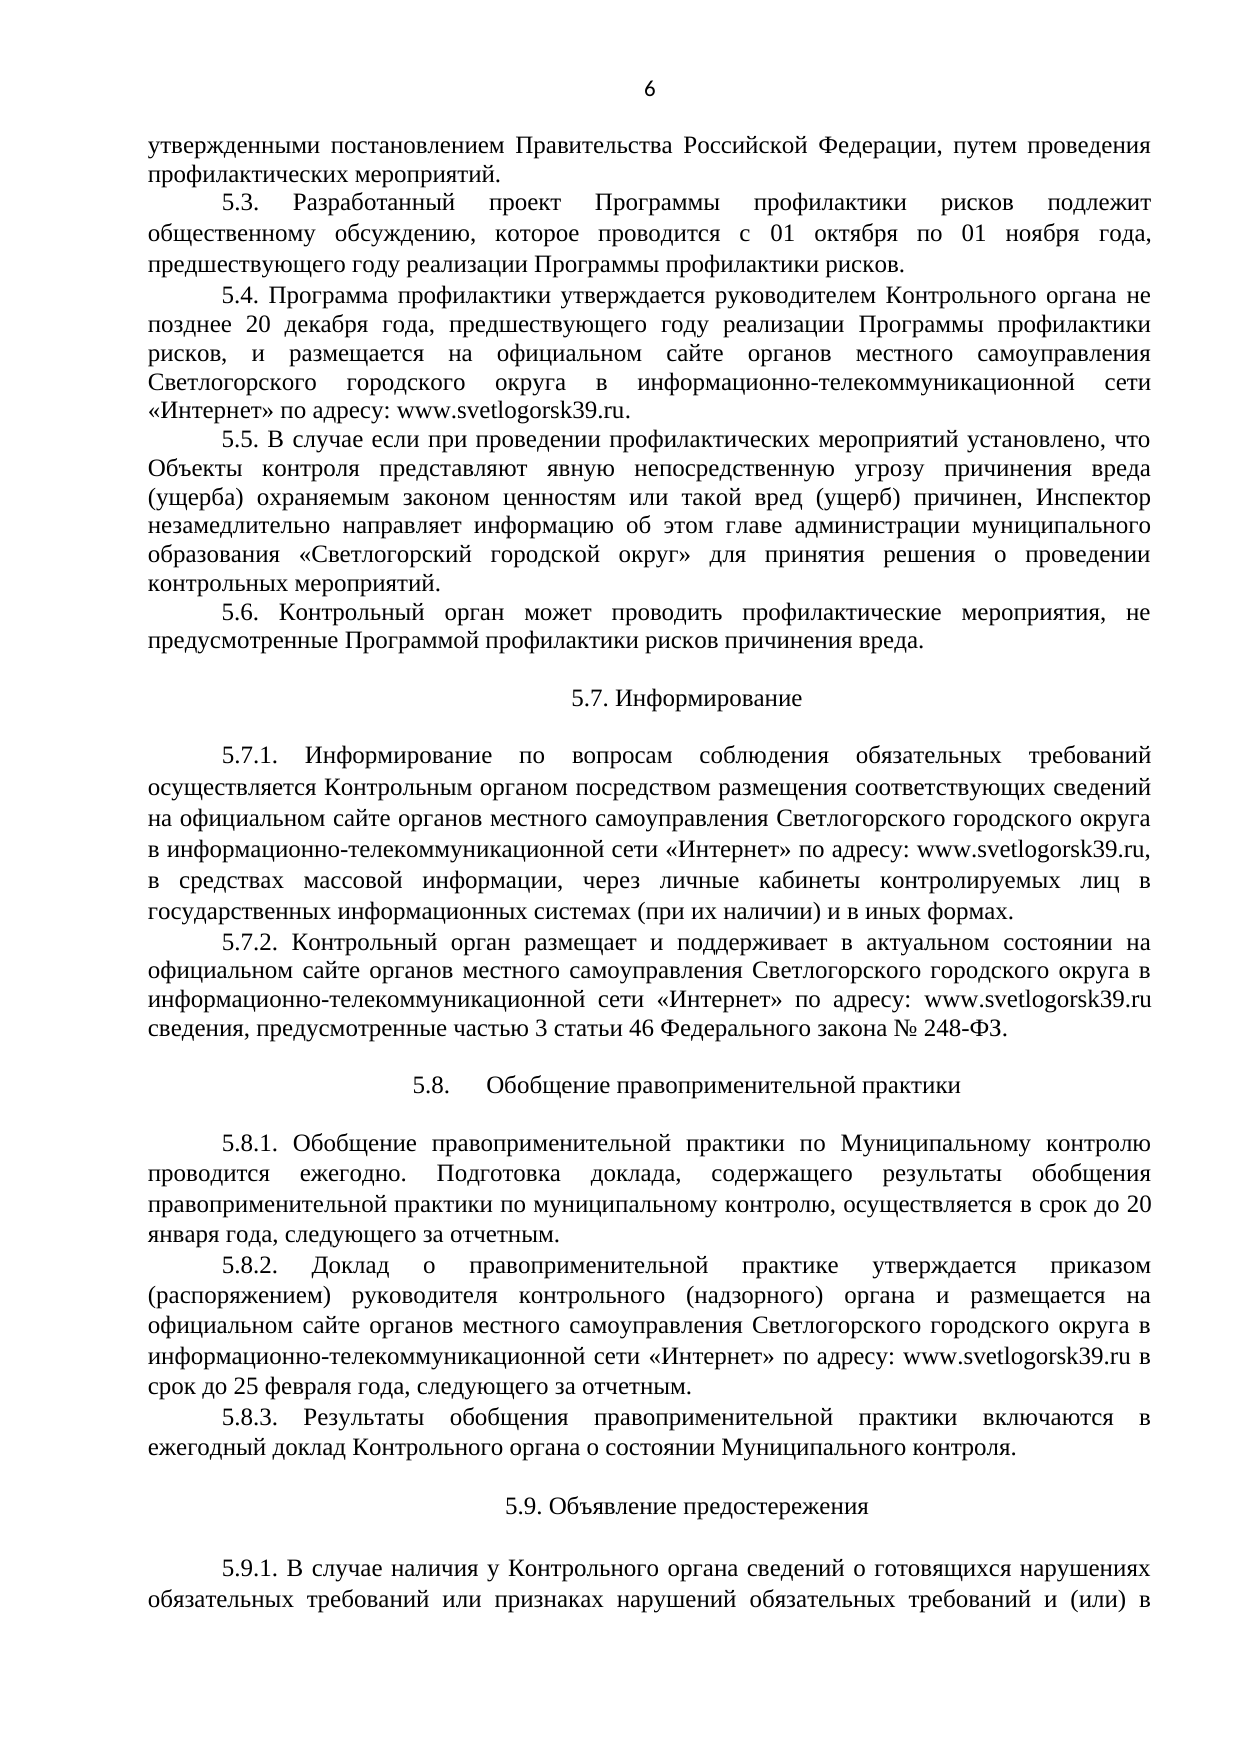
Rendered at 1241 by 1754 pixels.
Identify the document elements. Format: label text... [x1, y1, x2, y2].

text 5.6. Контрольный орган может проводить профилактические мероприятия, не предусмотренные Программой профилактики рисков причинения вреда. [148, 597, 1152, 654]
text 5.8.1. Обобщение правоприменительной практики по Муниципальному контролю проводится ежегодно. Подготовка доклада, содержащего результаты обобщения правоприменительной практики по муниципальному контролю, осуществляется в срок до 20 января года, следующего за отчетным. [148, 1128, 1152, 1248]
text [148, 130, 1152, 187]
text 5.8.2. Доклад о правоприменительной практике утверждается приказом (распоряжением) руководителя контрольного (надзорного) органа и размещается на официальном сайте органов местного самоуправления Светлогорского городского округа в информационно-телекоммуникационной сети «Интернет» по адресу: www.svetlogorsk39.ru в срок до 25 февраля года, следующего за отчетным. [148, 1250, 1152, 1400]
text 5.8.3. Результаты обобщения правоприменительной практики включаются в ежегодный доклад Контрольного органа о состоянии Муниципального контроля. [148, 1402, 1152, 1461]
list Обобщение правоприменительной практики [222, 1071, 1152, 1099]
text 5.5. В случае если при проведении профилактических мероприятий установлено, что Объекты контроля представляют явную непосредственную угрозу причинения вреда (ущерба) охраняемым законом ценностям или такой вред (ущерб) причинен, Инспектор незамедлительно направляет информацию об этом главе администрации муниципального образования «Светлогорский городской округ» для принятия решения о проведении контрольных мероприятий. [148, 424, 1152, 597]
text 5.4. Программа профилактики утверждается руководителем Контрольного органа не позднее 20 декабря года, предшествующего году реализации Программы профилактики рисков, и размещается на официальном сайте органов местного самоуправления Светлогорского городского округа в информационно-телекоммуникационной сети «Интернет» по адресу: www.svetlogorsk39.ru. [148, 281, 1152, 424]
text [148, 1553, 1152, 1613]
text 5.7. Информирование [148, 683, 1152, 712]
text 5.7.1. Информирование по вопросам соблюдения обязательных требований осуществляется Контрольным органом посредством размещения соответствующих сведений на официальном сайте органов местного самоуправления Светлогорского городского округа в информационно-телекоммуникационной сети «Интернет» по адресу: www.svetlogorsk39.ru, в средствах массовой информации, через личные кабинеты контролируемых лиц в государственных информационных системах (при их наличии) и в иных формах. [148, 741, 1152, 924]
text 5.7.2. Контрольный орган размещает и поддерживает в актуальном состоянии на официальном сайте органов местного самоуправления Светлогорского городского округа в информационно-телекоммуникационной сети «Интернет» по адресу: www.svetlogorsk39.ru сведения, предусмотренные частью 3 статьи 46 Федерального закона № 248-ФЗ. [148, 927, 1152, 1042]
text 5.3. Разработанный проект Программы профилактики рисков подлежит общественному обсуждению, которое проводится с 01 октября по 01 ноября года, предшествующего году реализации Программы профилактики рисков. [148, 187, 1152, 278]
text 5.9. Объявление предостережения [148, 1491, 1152, 1520]
